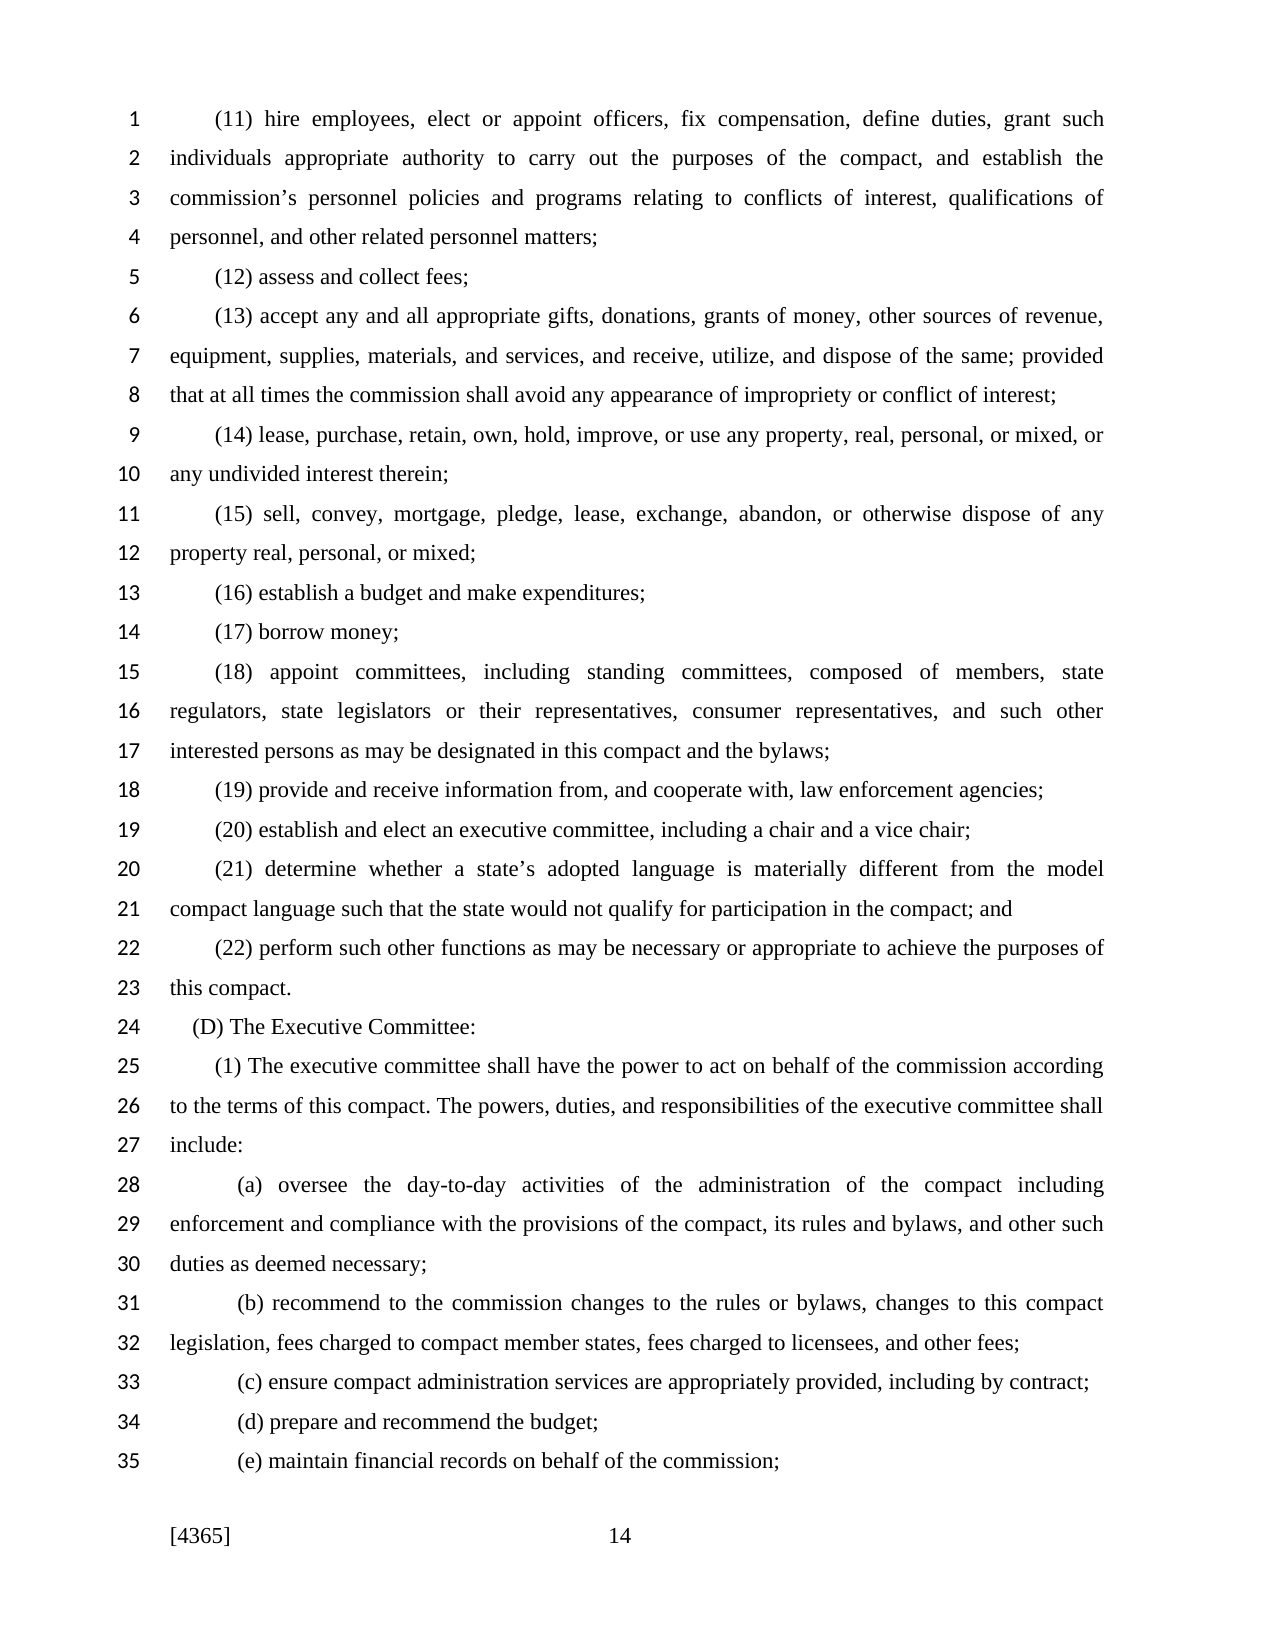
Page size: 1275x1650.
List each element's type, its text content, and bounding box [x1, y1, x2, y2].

text (12) assess and collect fees; [169, 263, 1106, 289]
text (20) establish and elect an executive committee, including a chair and a vice chair; [169, 816, 1106, 842]
text (14) lease, purchase, retain, own, hold, improve, or use any property, real, personal, or mixed, or any undivided interest therein; [169, 421, 1106, 487]
text (21) determine whether a state’s adopted language is materially different from the model compact language such that the state would not qualify for participation in the compact; and [169, 855, 1106, 921]
text (17) borrow money; [169, 618, 1106, 644]
text (b) recommend to the commission changes to the rules or bylaws, changes to this compact legislation, fees charged to compact member states, fees charged to licensees, and other fees; [169, 1289, 1106, 1355]
text (e) maintain financial records on behalf of the commission; [169, 1447, 1106, 1474]
text (15) sell, convey, mortgage, pledge, lease, exchange, abandon, or otherwise dispose of any property real, personal, or mixed; [169, 500, 1106, 566]
text (16) establish a budget and make expenditures; [169, 579, 1106, 605]
text (d) prepare and recommend the budget; [169, 1408, 1106, 1434]
text (18) appoint committees, including standing committees, composed of members, state regulators, state legislators or their representatives, consumer representatives, and such other interested persons as may be designated in this compact and the bylaws; [169, 658, 1106, 763]
text (13) accept any and all appropriate gifts, donations, grants of money, other sources of revenue, equipment, supplies, materials, and services, and receive, utilize, and dispose of the same; provided that at all times the commission shall avoid any appearance of impropriety or conflict of interest; [169, 302, 1106, 408]
text (11) hire employees, elect or appoint officers, fix compensation, define duties, grant such individuals appropriate authority to carry out the purposes of the compact, and establish the commission’s personnel policies and programs relating to conflicts of interest, qualifications of personnel, and other related personnel matters; [169, 105, 1106, 250]
text (D) The Executive Committee: [169, 1013, 1106, 1039]
text (1) The executive committee shall have the power to act on behalf of the commission according to the terms of this compact. The powers, duties, and responsibilities of the executive committee shall include: [169, 1052, 1106, 1158]
text (22) perform such other functions as may be necessary or appropriate to achieve the purposes of this compact. [169, 934, 1106, 1000]
text (19) provide and receive information from, and cooperate with, law enforcement agencies; [169, 776, 1106, 802]
text (c) ensure compact administration services are appropriately provided, including by contract; [169, 1368, 1106, 1395]
text (a) oversee the day-to-day activities of the administration of the compact including enforcement and compliance with the provisions of the compact, its rules and bylaws, and other such duties as deemed necessary; [169, 1171, 1106, 1276]
